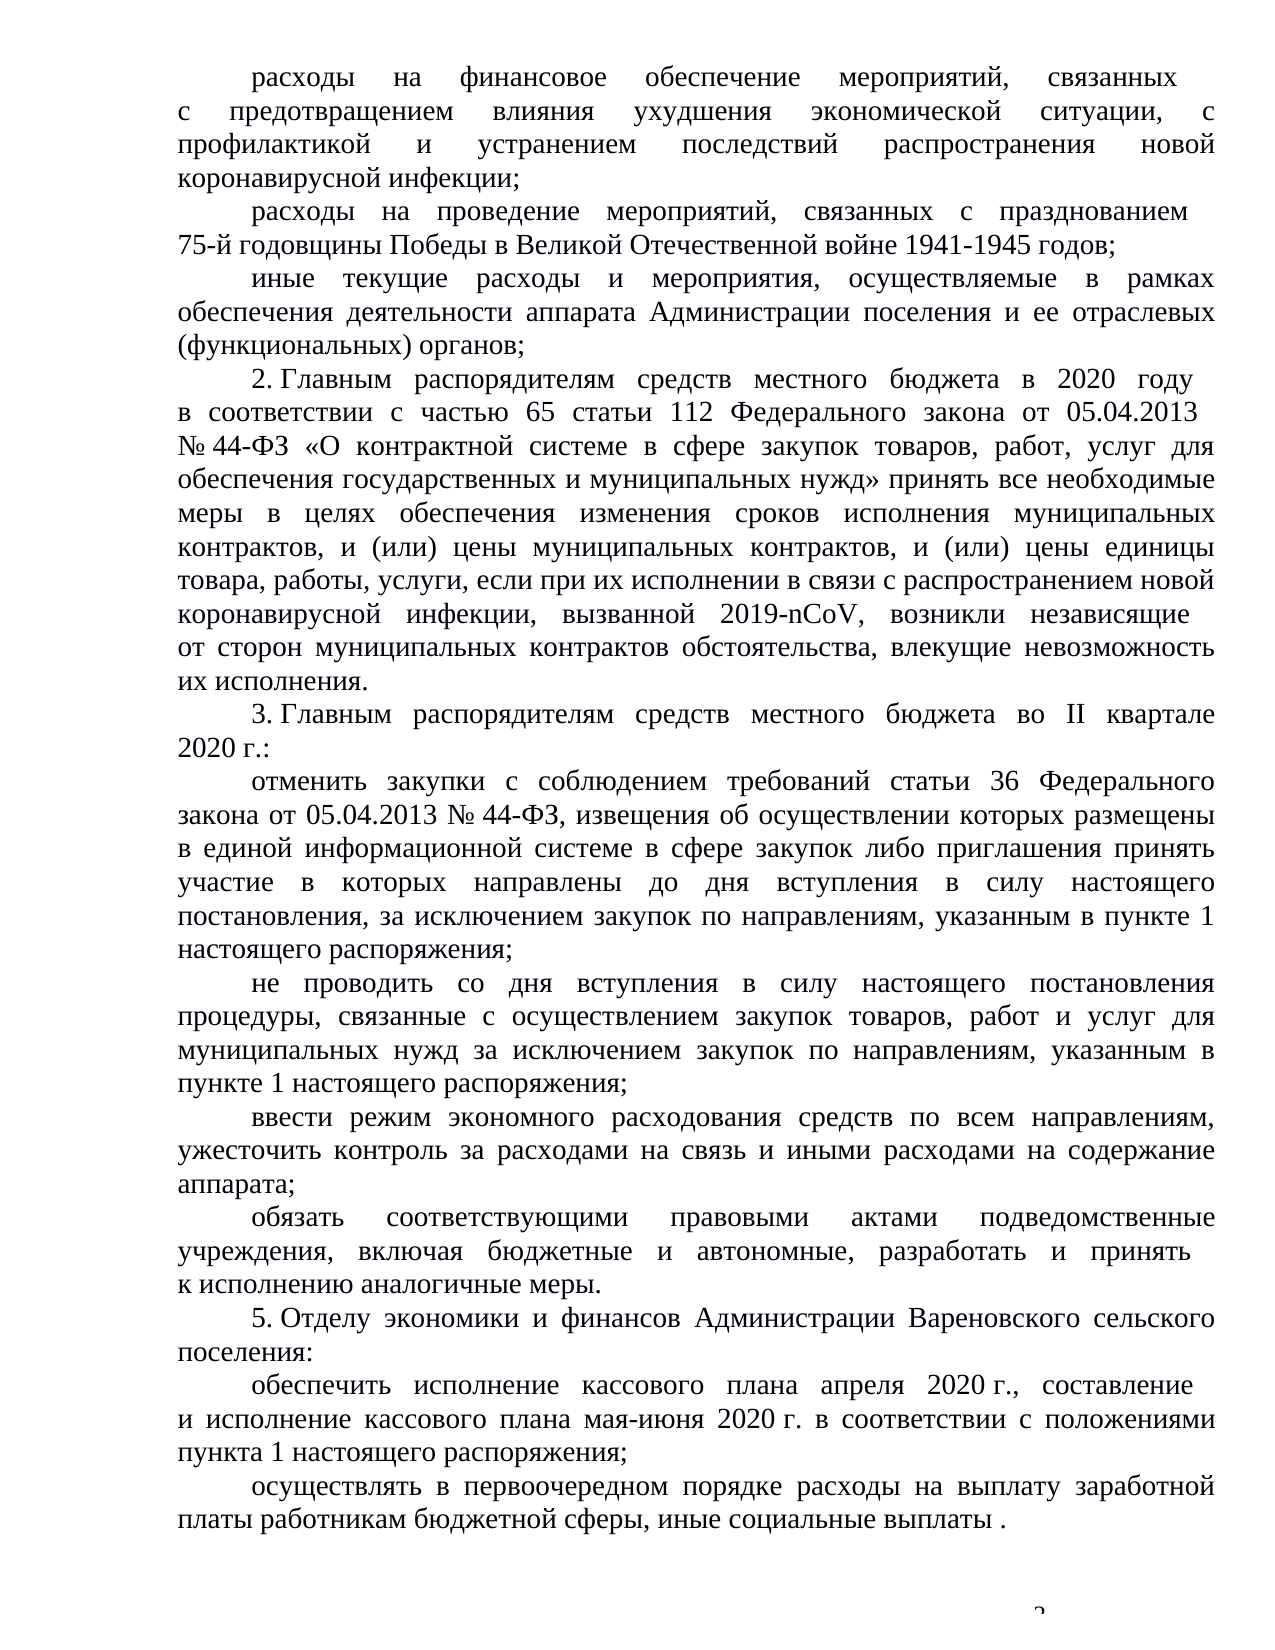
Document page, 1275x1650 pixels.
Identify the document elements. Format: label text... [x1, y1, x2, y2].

text осуществлять в первоочередном порядке расходы на выплату заработной платы работникам бюджетной сферы, иные социальные выплаты . [177, 1468, 1216, 1535]
text 3. Главным распорядителям средств местного бюджета во II квартале 2020 г.: [177, 696, 1216, 763]
text расходы на проведение мероприятий, связанных с празднованием 75-й годовщины Победы в Великой Отечественной войне 1941-1945 годов; [177, 193, 1216, 260]
text отменить закупки с соблюдением требований статьи 36 Федерального закона от 05.04.2013 № 44-ФЗ, извещения об осуществлении которых размещены в единой информационной системе в сфере закупок либо приглашения принять участие в которых направлены до дня вступления в силу настоящего постановления, за исключением закупок по направлениям, указанным в пункте 1 настоящего распоряжения; [177, 763, 1216, 965]
text ввести режим экономного расходования средств по всем направлениям, ужесточить контроль за расходами на связь и иными расходами на содержание аппарата; [177, 1099, 1216, 1199]
text обязать соответствующими правовыми актами подведомственные учреждения, включая бюджетные и автономные, разработать и принять к исполнению аналогичные меры. [177, 1199, 1216, 1300]
text 2. Главным распорядителям средств местного бюджета в 2020 году в соответствии с частью 65 статьи 112 Федерального закона от 05.04.2013 № 44-ФЗ «О контрактной системе в сфере закупок товаров, работ, услуг для обеспечения государственных и муниципальных нужд» принять все необходимые меры в целях обеспечения изменения сроков исполнения муниципальных контрактов, и (или) цены муниципальных контрактов, и (или) цены единицы товара, работы, услуги, если при их исполнении в связи с распространением новой коронавирусной инфекции, вызванной 2019-nCoV, возникли независящие от сторон муниципальных контрактов обстоятельства, влекущие невозможность их исполнения. [177, 361, 1216, 696]
text не проводить со дня вступления в силу настоящего постановления процедуры, связанные с осуществлением закупок товаров, работ и услуг для муниципальных нужд за исключением закупок по направлениям, указанным в пункте 1 настоящего распоряжения; [177, 965, 1216, 1099]
text обеспечить исполнение кассового плана апреля 2020 г., составление и исполнение кассового плана мая-июня 2020 г. в соответствии с положениями пункта 1 настоящего распоряжения; [177, 1367, 1216, 1468]
text 5. Отделу экономики и финансов Администрации Вареновского сельского поселения: [177, 1300, 1216, 1367]
text расходы на финансовое обеспечение мероприятий, связанных с предотвращением влияния ухудшения экономической ситуации, с профилактикой и устранением последствий распространения новой коронавирусной инфекции; [177, 59, 1216, 193]
text иные текущие расходы и мероприятия, осуществляемые в рамках обеспечения деятельности аппарата Администрации поселения и ее отраслевых (функциональных) органов; [177, 260, 1216, 361]
